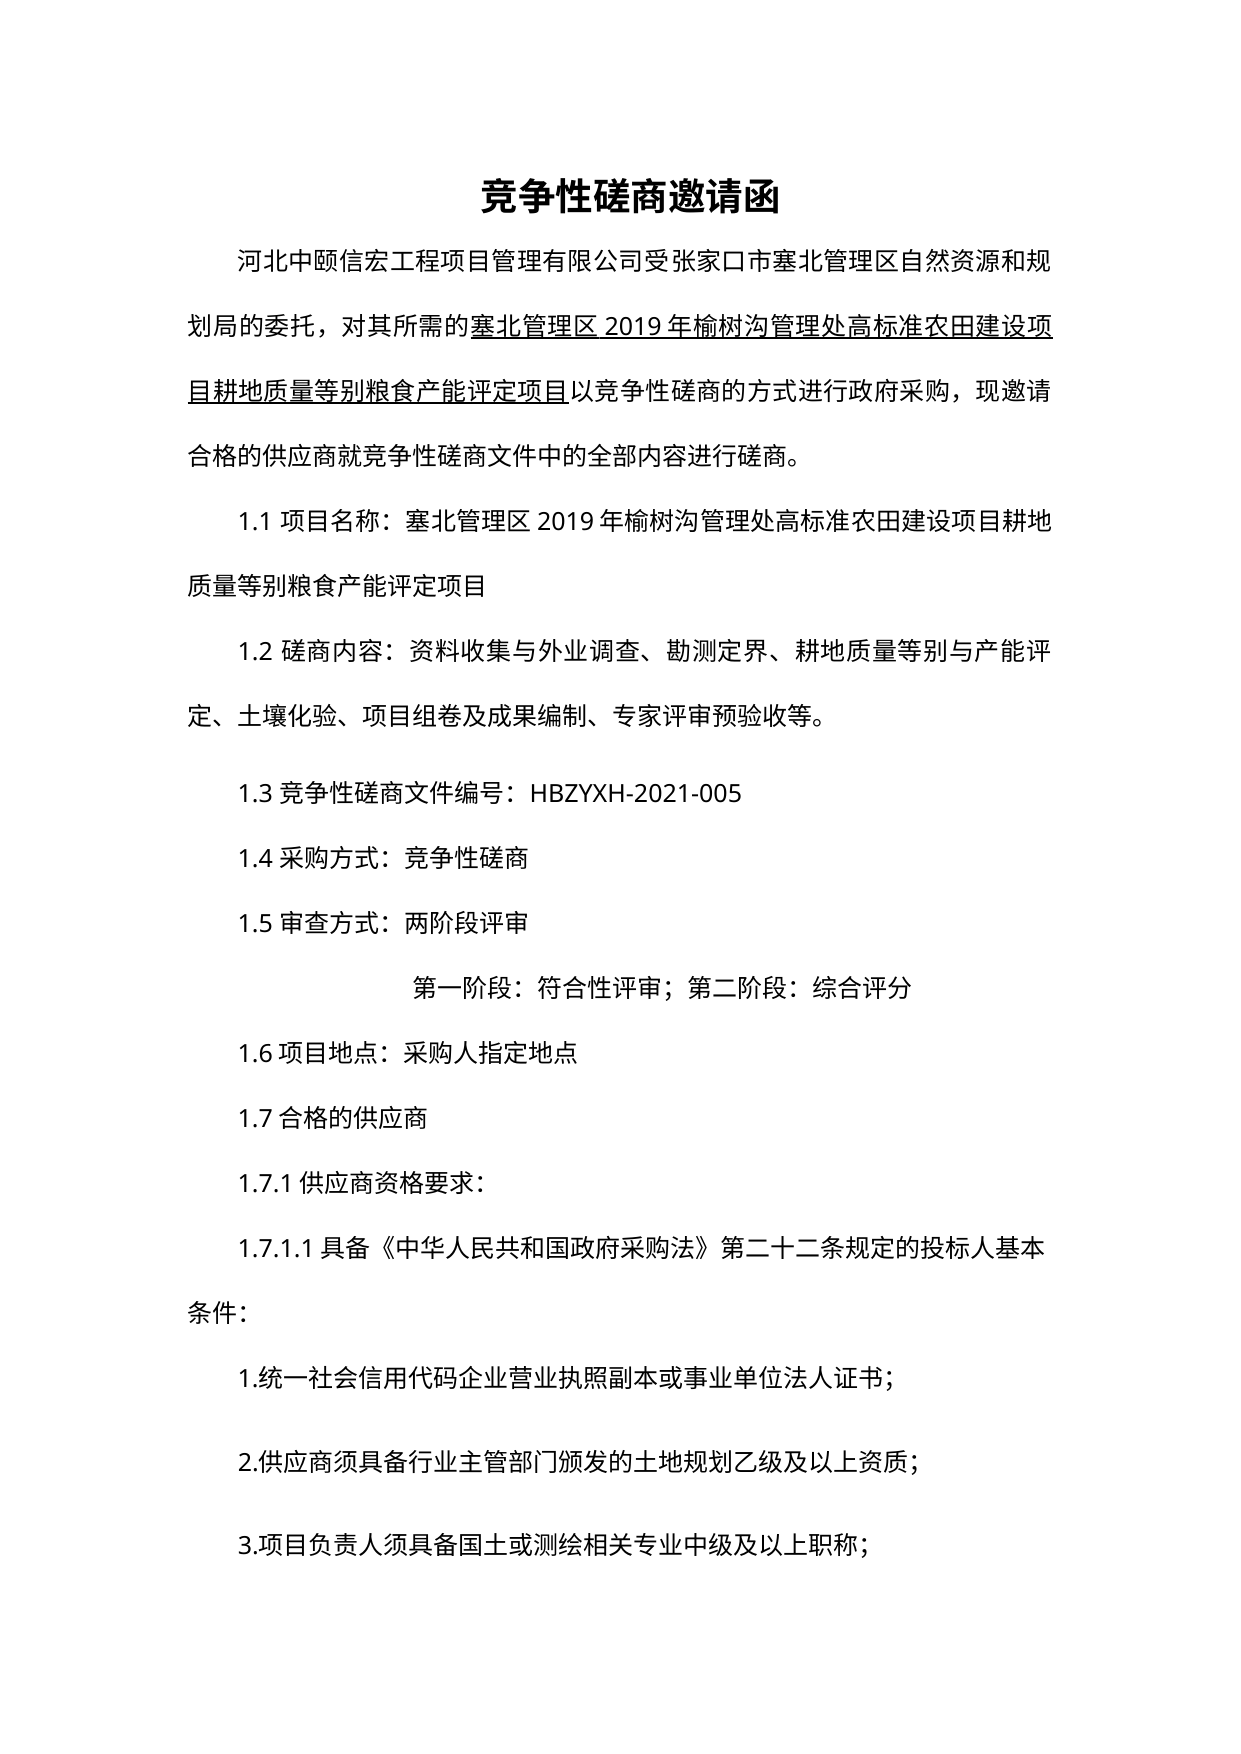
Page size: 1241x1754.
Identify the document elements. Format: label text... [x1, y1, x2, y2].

subtitle 竞争性磋商邀请函 [187, 162, 1053, 227]
text 1.4 采购方式：竞争性磋商 [187, 824, 1053, 889]
text 1.7合格的供应商 [187, 1084, 1053, 1149]
text 1.5 审查方式：两阶段评审 [187, 889, 1053, 954]
text 河北中颐信宏工程项目管理有限公司受张家口市塞北管理区自然资源和规划局的委托，对其所需的塞北管理区2019年榆树沟管理处高标准农田建设项目耕地质量等别粮食产能评定项目以竞争性磋商的方式进行政府采购，现邀请合格的供应商就竞争性磋商文件中的全部内容进行磋商。 [187, 227, 1053, 487]
text 1.3 竞争性磋商文件编号：HBZYXH-2021-005 [187, 759, 1053, 824]
text 1.1 项目名称：塞北管理区2019年榆树沟管理处高标准农田建设项目耕地质量等别粮食产能评定项目 [187, 487, 1053, 617]
text 1.2 磋商内容：资料收集与外业调查、勘测定界、耕地质量等别与产能评定、土壤化验、项目组卷及成果编制、专家评审预验收等。 [187, 617, 1053, 747]
text 第一阶段：符合性评审；第二阶段：综合评分 [187, 954, 1053, 1019]
text 1.6项目地点：采购人指定地点 [187, 1019, 1053, 1084]
text 2.供应商须具备行业主管部门颁发的土地规划乙级及以上资质； [187, 1428, 1053, 1493]
text 1.统一社会信用代码企业营业执照副本或事业单位法人证书； [187, 1344, 1053, 1409]
text 3.项目负责人须具备国土或测绘相关专业中级及以上职称； [187, 1511, 1053, 1576]
text 1.7.1供应商资格要求： [187, 1149, 1053, 1214]
text 1.7.1.1具备《中华人民共和国政府采购法》第二十二条规定的投标人基本条件： [187, 1214, 1053, 1344]
